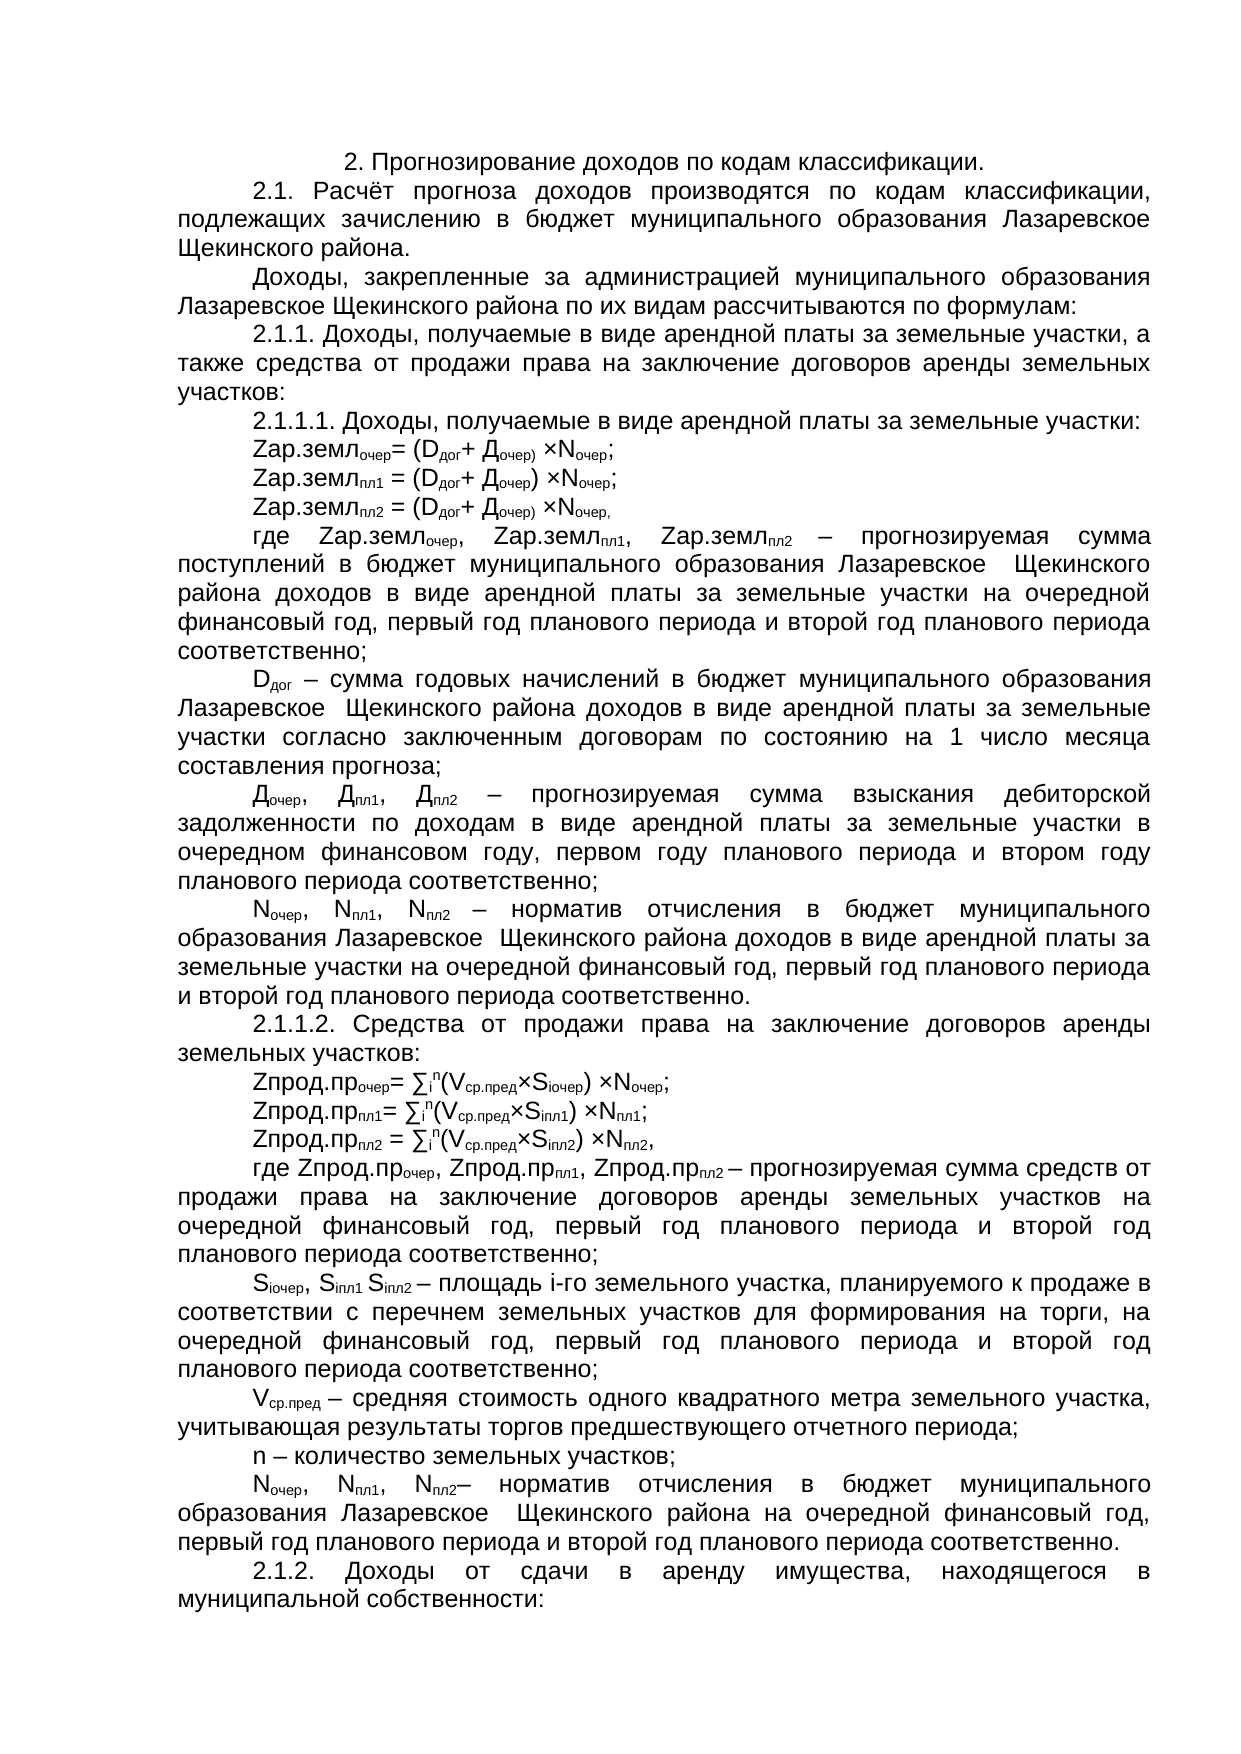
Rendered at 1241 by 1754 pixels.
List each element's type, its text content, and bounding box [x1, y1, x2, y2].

text Zар.землочер= (Dдог+ Дочер) ×Nочер; [177, 434, 1152, 463]
text Zар.землпл2 = (Dдог+ Дочер) ×Nочер, [177, 492, 1152, 521]
text 2.1.1. Доходы, получаемые в виде арендной платы за земельные участки, а также средства от продажи права на заключение договоров аренды земельных участков: [177, 319, 1152, 406]
text Vср.пред – средняя стоимость одного квадратного метра земельного участка, учитывающая результаты торгов предшествующего отчетного периода; [177, 1383, 1152, 1441]
text Zпрод.прпл1= ∑in(Vср.пред×Siпл1) ×Nпл1; [177, 1096, 1152, 1124]
text Dдог – сумма годовых начислений в бюджет муниципального образования Лазаревское Щекинского района доходов в виде арендной платы за земельные участки согласно заключенным договорам по состоянию на 1 число месяца составления прогноза; [177, 664, 1152, 779]
text 2.1.2. Доходы от сдачи в аренду имущества, находящегося в муниципальной собственности: [177, 1556, 1152, 1613]
text Nочер, Nпл1, Nпл2 – норматив отчисления в бюджет муниципального образования Лазаревское Щекинского района доходов в виде арендной платы за земельные участки на очередной финансовый год, первый год планового периода и второй год планового периода соответственно. [177, 894, 1152, 1009]
text 2. Прогнозирование доходов по кодам классификации. [177, 147, 1152, 176]
text Zар.землпл1 = (Dдог+ Дочер) ×Nочер; [177, 463, 1152, 492]
text Siочер, Siпл1 Siпл2 – площадь i-го земельного участка, планируемого к продаже в соответствии с перечнем земельных участков для формирования на торги, на очередной финансовый год, первый год планового периода и второй год планового периода соответственно; [177, 1268, 1152, 1383]
text Дочер, Дпл1, Дпл2 – прогнозируемая сумма взыскания дебиторской задолженности по доходам в виде арендной платы за земельные участки в очередном финансовом году, первом году планового периода и втором году планового периода соответственно; [177, 779, 1152, 894]
text 2.1.1.1. Доходы, получаемые в виде арендной платы за земельные участки: [177, 406, 1152, 434]
text Nочер, Nпл1, Nпл2– норматив отчисления в бюджет муниципального образования Лазаревское Щекинского района на очередной финансовый год, первый год планового периода и второй год планового периода соответственно. [177, 1469, 1152, 1556]
text 2.1. Расчёт прогноза доходов производятся по кодам классификации, подлежащих зачислению в бюджет муниципального образования Лазаревское Щекинского района. [177, 176, 1152, 262]
text Zпрод.прпл2 = ∑in(Vср.пред×Siпл2) ×Nпл2, [177, 1124, 1152, 1153]
text где Zпрод.прочер, Zпрод.прпл1, Zпрод.прпл2 – прогнозируемая сумма средств от продажи права на заключение договоров аренды земельных участков на очередной финансовый год, первый год планового периода и второй год планового периода соответственно; [177, 1153, 1152, 1268]
text 2.1.1.2. Средства от продажи права на заключение договоров аренды земельных участков: [177, 1009, 1152, 1067]
text Zпрод.прочер= ∑in(Vср.пред×Siочер) ×Nочер; [177, 1067, 1152, 1096]
text n – количество земельных участков; [177, 1441, 1152, 1469]
text Доходы, закрепленные за администрацией муниципального образования Лазаревское Щекинского района по их видам рассчитываются по формулам: [177, 262, 1152, 319]
text где Zар.землочер, Zар.землпл1, Zар.землпл2 – прогнозируемая сумма поступлений в бюджет муниципального образования Лазаревское Щекинского района доходов в виде арендной платы за земельные участки на очередной финансовый год, первый год планового периода и второй год планового периода соответственно; [177, 521, 1152, 664]
